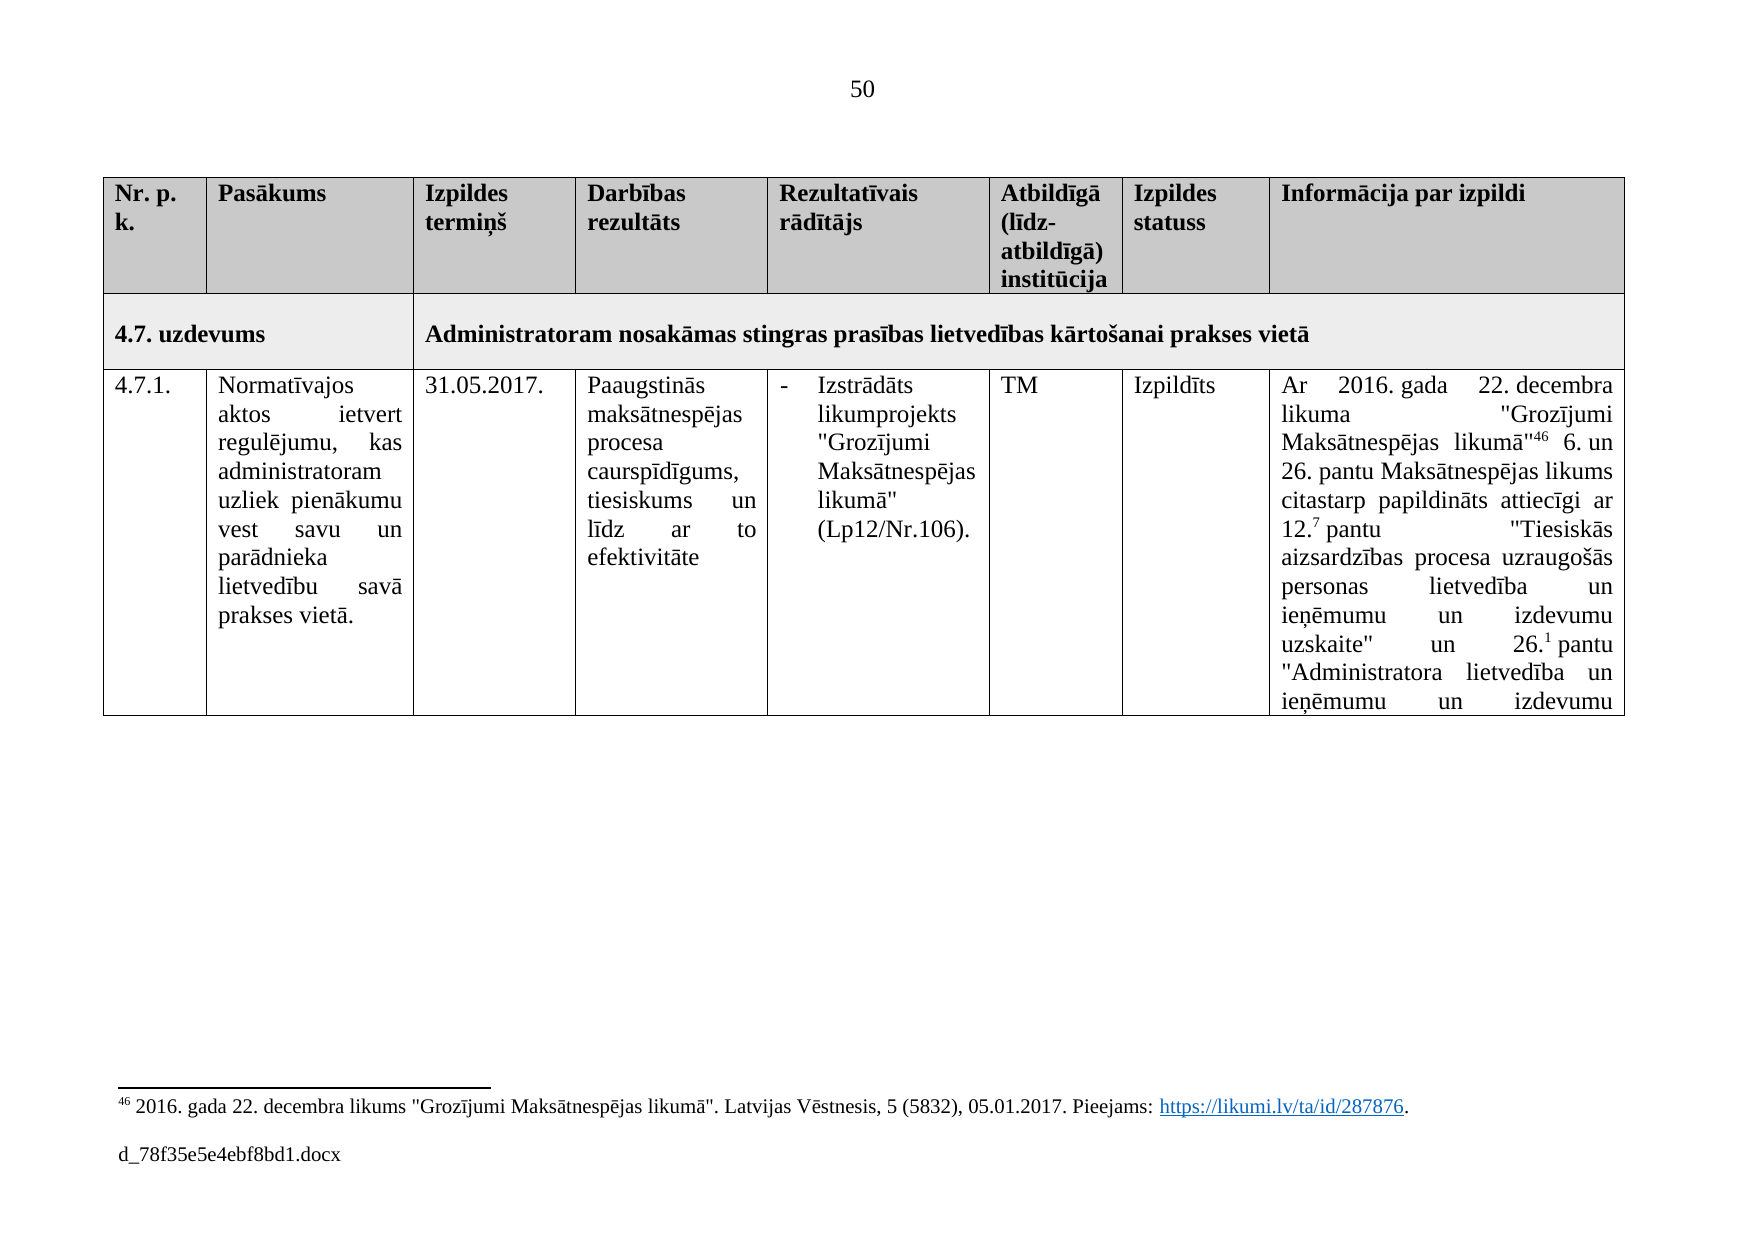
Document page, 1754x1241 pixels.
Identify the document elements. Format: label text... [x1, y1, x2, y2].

table_cell 4.7. uzdevums [104, 294, 413, 369]
table_cell Paaugstinās maksātnespējas procesa caurspīdīgums, tiesiskums un līdz ar to efektivitāte [576, 370, 767, 715]
table_cell Ar 2016. gada 22. decembra likuma "Grozījumi Maksātnespējas likumā" 6. un 26. pantu Maksātnespējas likums citastarp papildināts attiecīgi ar 12.7 pantu "Tiesiskās aizsardzības procesa uzraugošās personas lietvedība un ieņēmumu un izdevumu uzskaite" un 26.1 pantu "Administratora lietvedība un ieņēmumu un izdevumu uzskaite". [1270, 370, 1624, 715]
table_header Nr. p. k. [104, 178, 206, 293]
table_cell Administratoram nosakāmas stingras prasības lietvedības kārtošanai prakses vietā [414, 294, 1624, 369]
table_cell 31.05.2017. [414, 370, 575, 715]
table_header Pasākums [207, 178, 413, 293]
table_header Izpildes termiņš [414, 178, 575, 293]
table_header Darbības rezultāts [576, 178, 767, 293]
table_header Atbildīgā (līdz-atbildīgā) institūcija [990, 178, 1122, 293]
table_header Rezultatīvais rādītājs [768, 178, 989, 293]
table_cell Izstrādāts likumprojekts "Grozījumi Maksātnespējas likumā" (Lp12/Nr.106). [768, 370, 989, 715]
table_header Izpildes statuss [1123, 178, 1269, 293]
table_header Informācija par izpildi [1270, 178, 1624, 293]
table_cell TM [990, 370, 1122, 715]
table_cell 4.7.1. [104, 370, 206, 715]
table_cell Izpildīts [1123, 370, 1269, 715]
table_cell Normatīvajos aktos ietvert regulējumu, kas administratoram uzliek pienākumu vest savu un parādnieka lietvedību savā prakses vietā. [207, 370, 413, 715]
